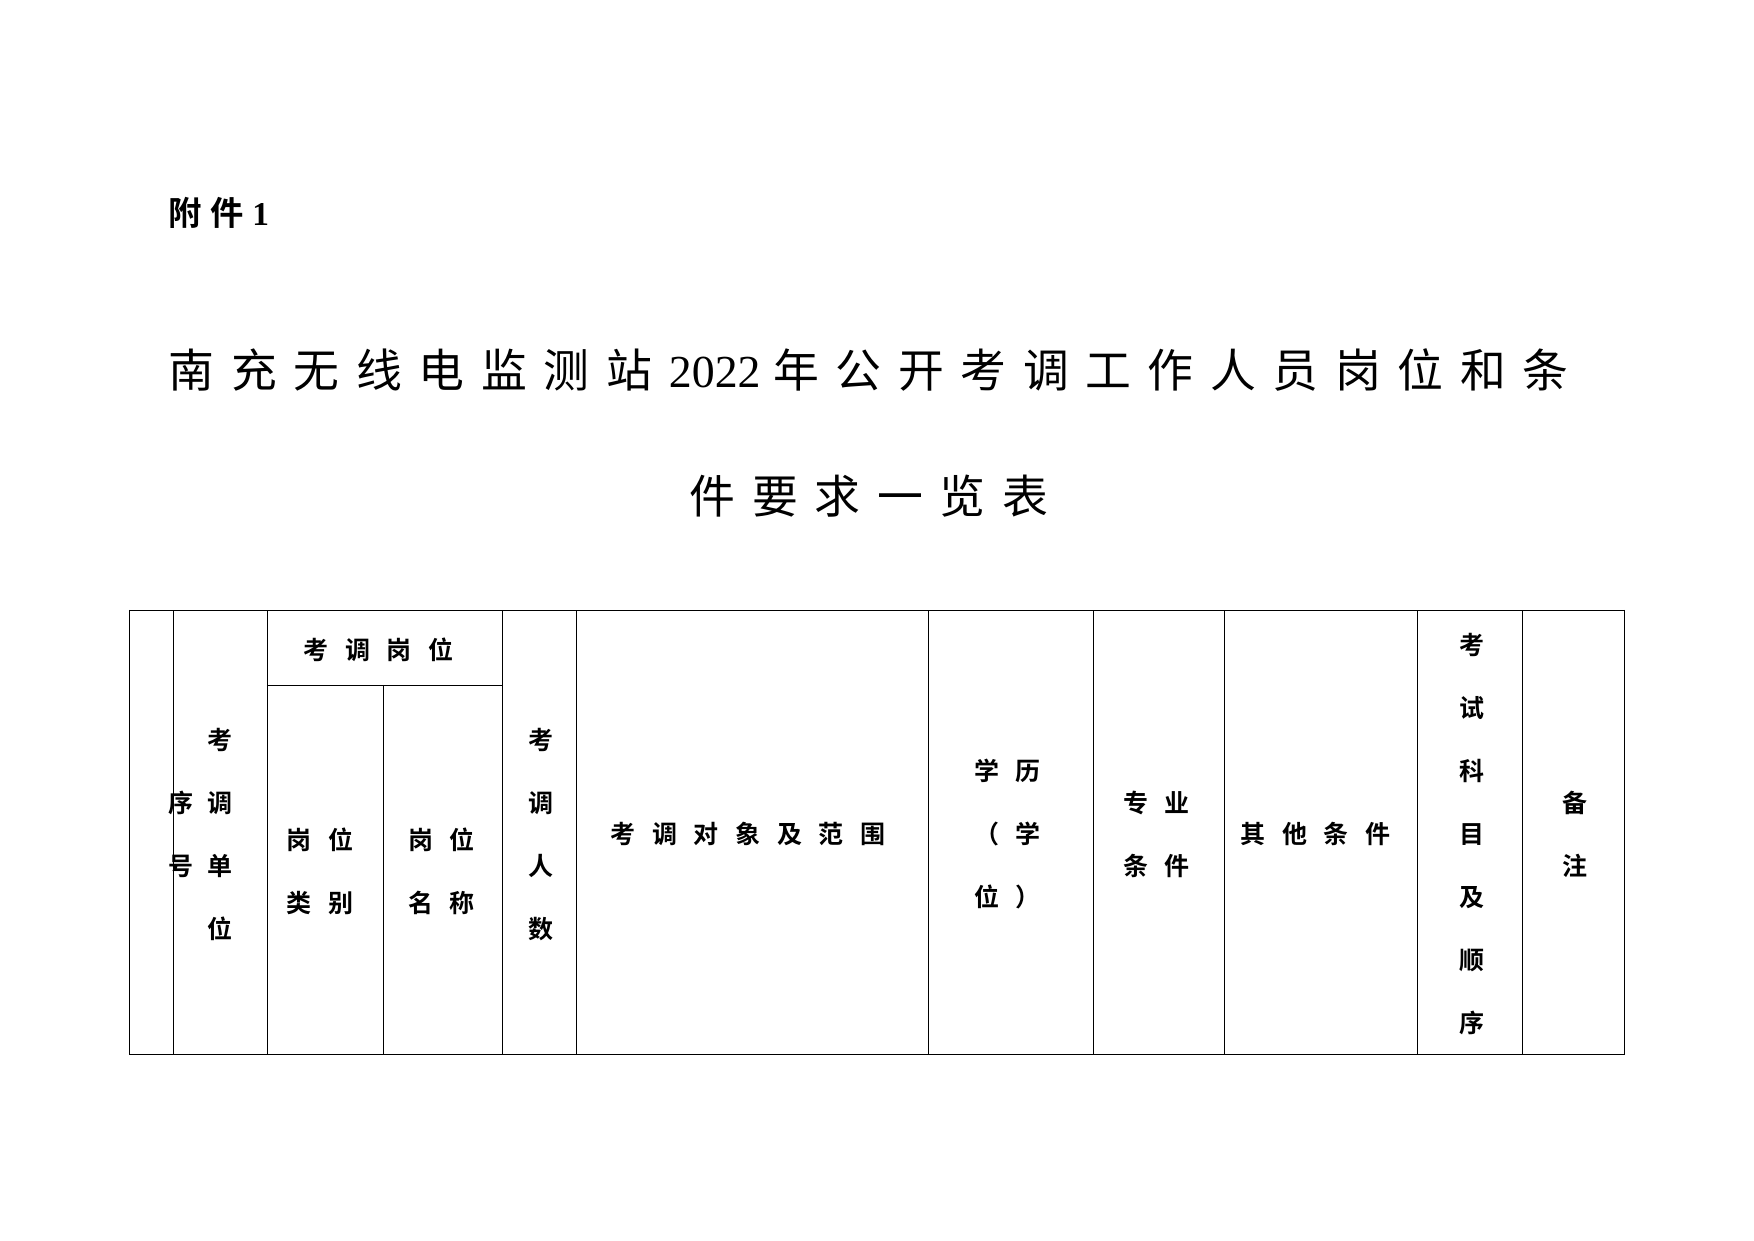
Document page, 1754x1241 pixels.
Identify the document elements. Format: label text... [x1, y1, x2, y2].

table_cell 岗位类别 [268, 686, 383, 1053]
table_header 序号 [130, 611, 173, 1053]
text 附件1 [169, 179, 1585, 242]
table_header 学历 （学位） [929, 611, 1093, 1053]
table_header 考调岗位 [268, 611, 502, 685]
text 南充无线电监测站2022年公开考调工作人员岗位和条件要求一览表 [169, 305, 1585, 557]
table_header 考调对象及范围 [577, 611, 928, 1053]
table_cell 岗位名称 [384, 686, 502, 1053]
table_header 考试科目及顺序 [1418, 611, 1522, 1053]
table_header 考调 人数 [503, 611, 576, 1053]
table_header 备注 [1523, 611, 1624, 1053]
table_header 考调 单位 [174, 611, 267, 1053]
table_header 其他条件 [1225, 611, 1417, 1053]
table_header 专业条件 [1094, 611, 1224, 1053]
